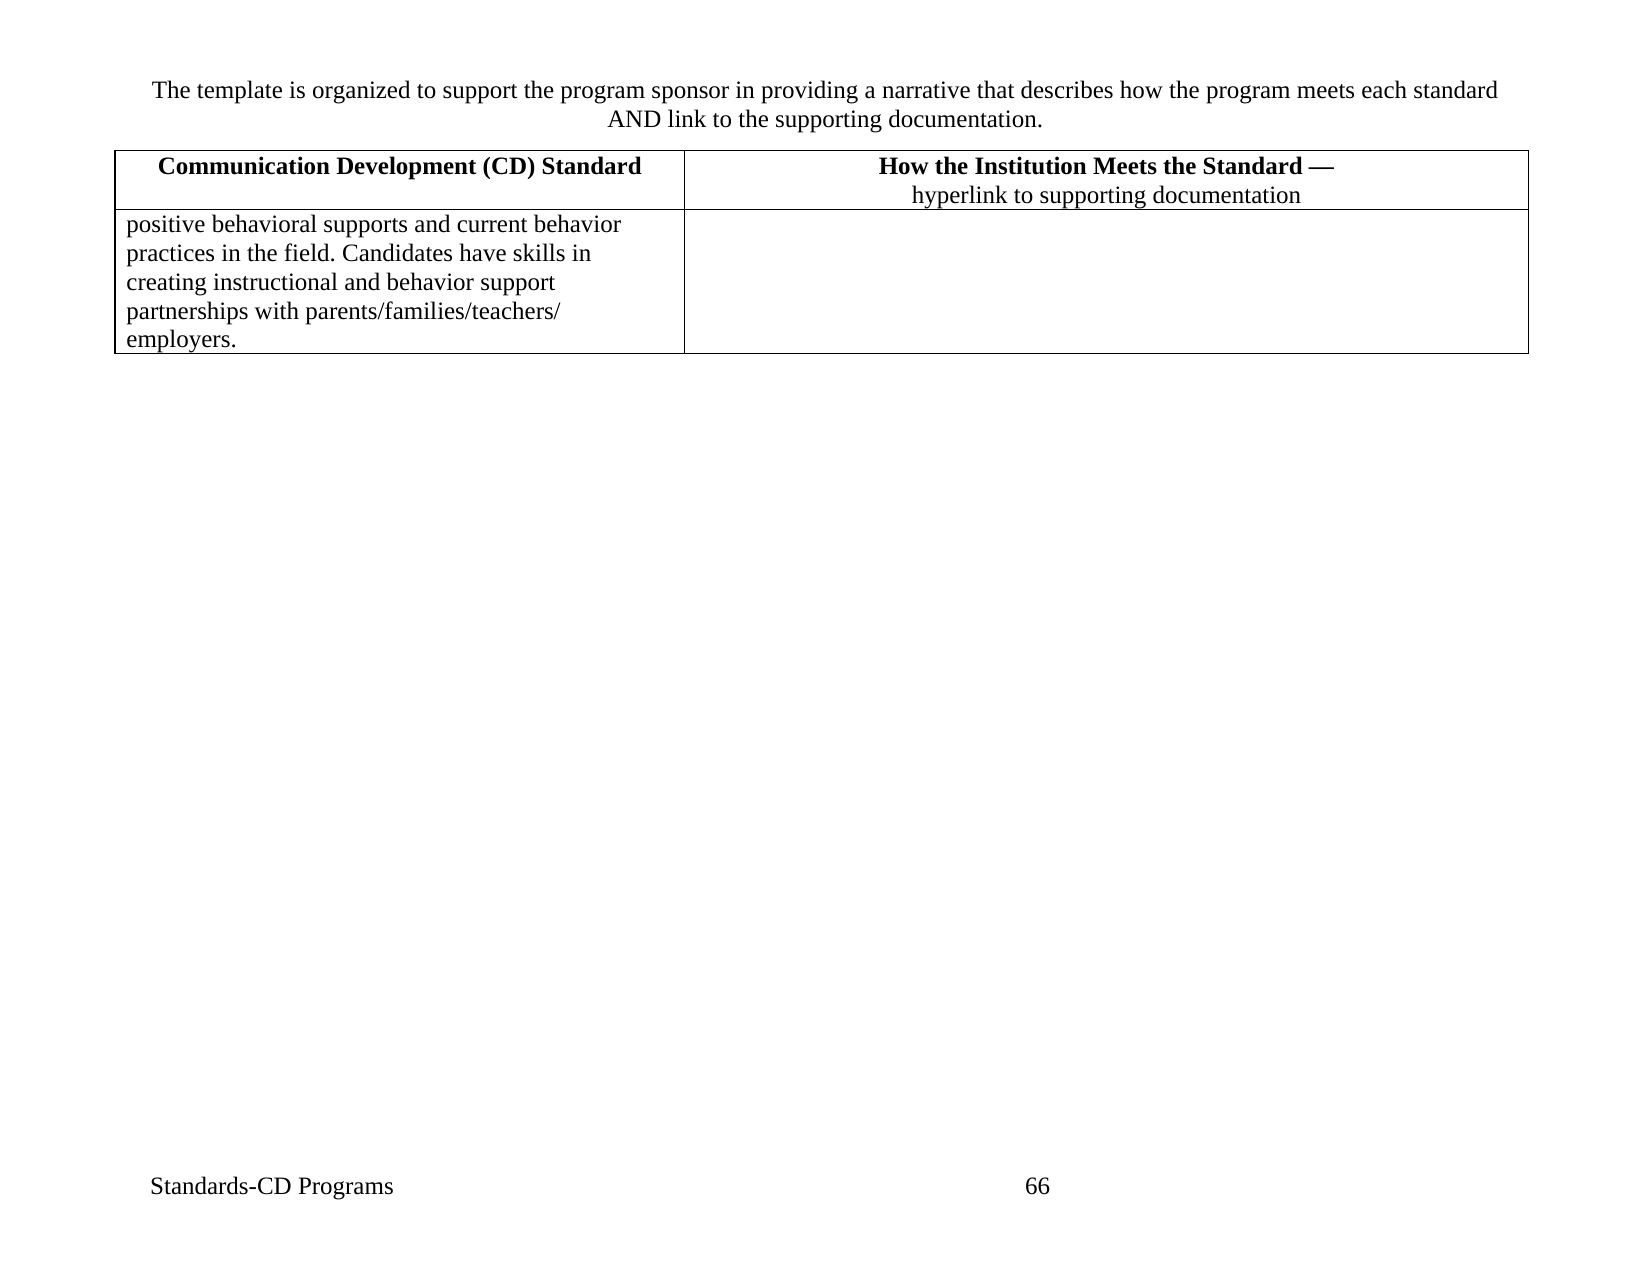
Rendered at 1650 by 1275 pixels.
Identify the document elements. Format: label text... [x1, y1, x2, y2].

table_header How the Institution Meets the Standard — hyperlink to supporting documentation [685, 151, 1528, 208]
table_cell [116, 210, 684, 353]
table_cell [685, 210, 1528, 353]
table_header Communication Development (CD) Standard [116, 151, 684, 208]
